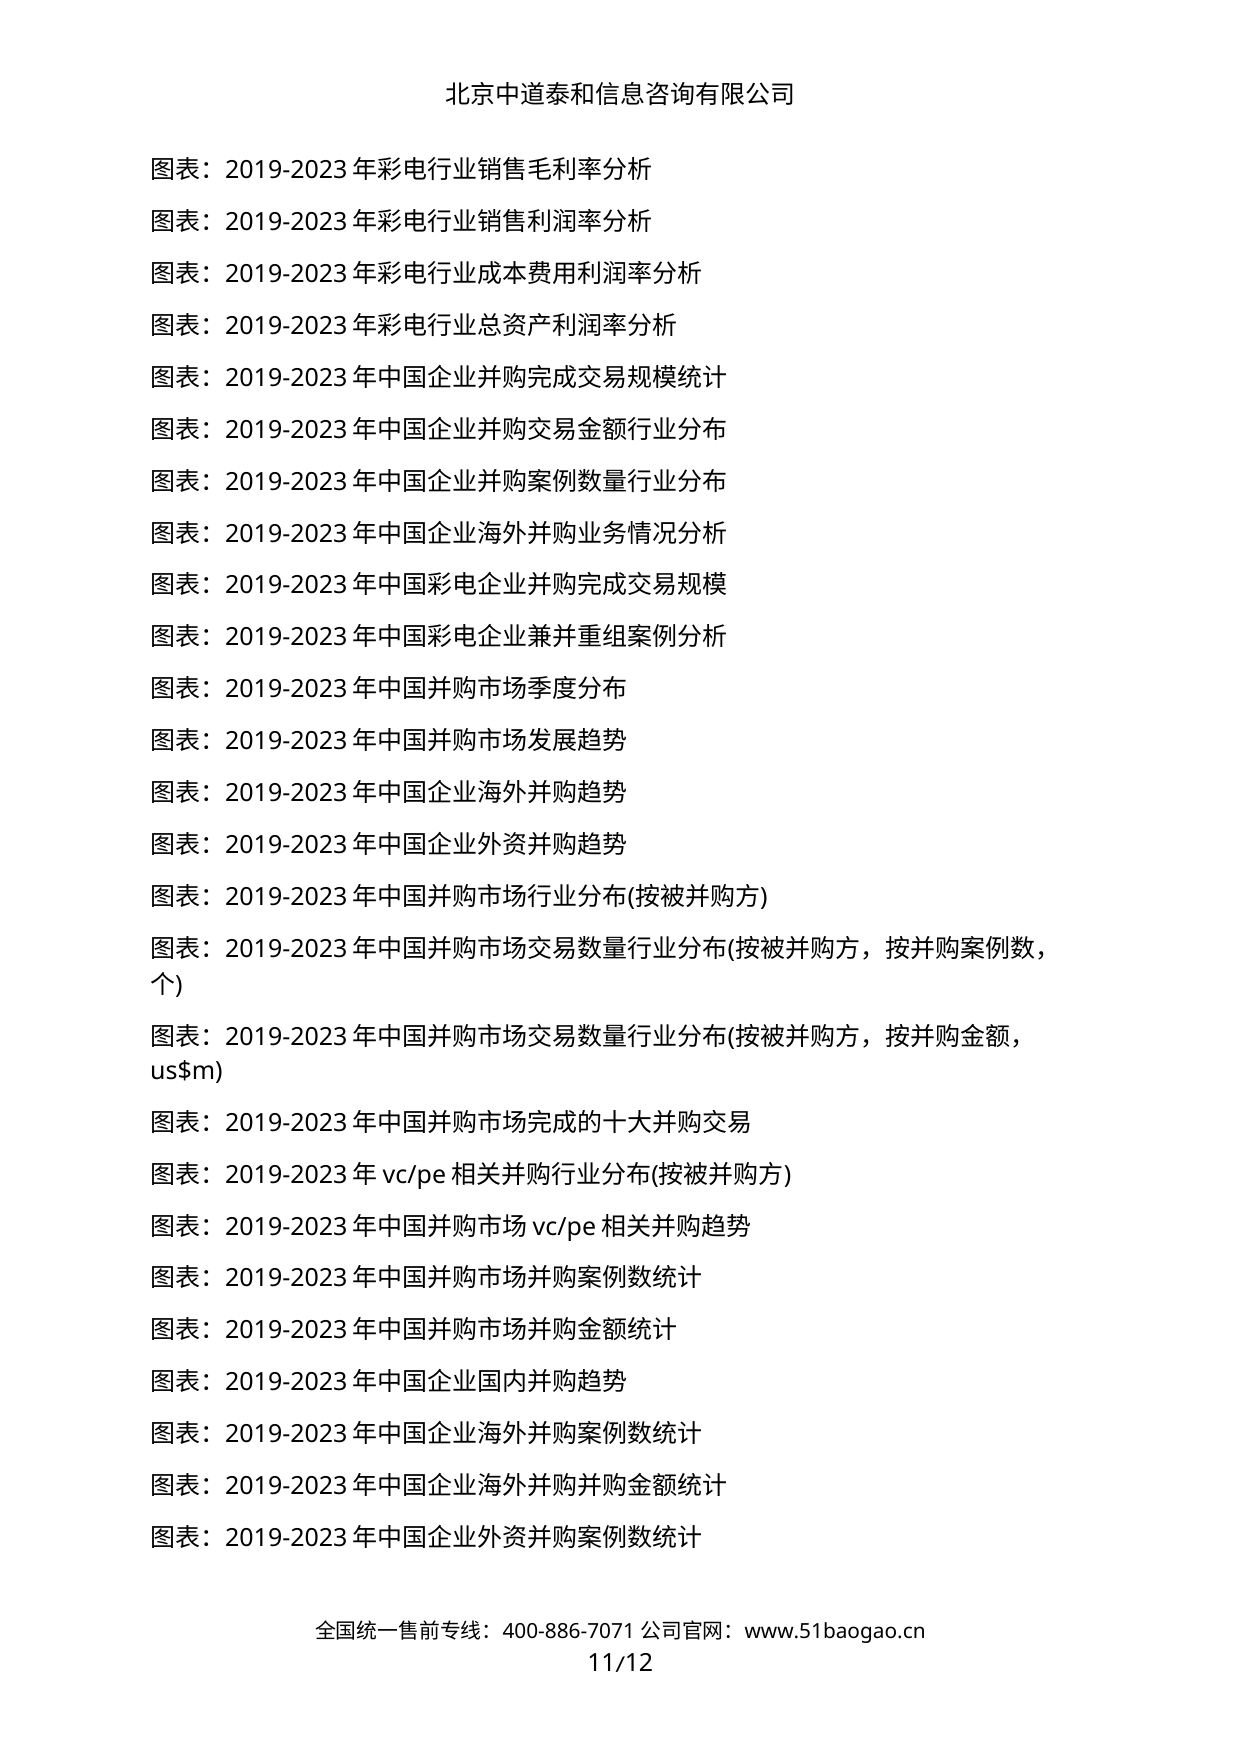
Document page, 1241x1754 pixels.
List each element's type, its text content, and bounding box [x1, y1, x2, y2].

text 图表：2019-2023年中国并购市场vc/pe相关并购趋势 [150, 1206, 1090, 1242]
text 图表：2019-2023年中国彩电企业并购完成交易规模 [150, 565, 1090, 601]
text 图表：2019-2023年彩电行业销售利润率分析 [150, 202, 1090, 238]
text 图表：2019-2023年中国企业并购案例数量行业分布 [150, 461, 1090, 497]
text 图表：2019-2023年中国并购市场并购案例数统计 [150, 1258, 1090, 1294]
text 图表：2019-2023年中国企业海外并购业务情况分析 [150, 513, 1090, 549]
text 图表：2019-2023年中国并购市场交易数量行业分布(按被并购方，按并购案例数，个) [150, 928, 1090, 1001]
text 图表：2019-2023年中国企业并购完成交易规模统计 [150, 357, 1090, 394]
text 图表：2019-2023年中国企业海外并购案例数统计 [150, 1413, 1090, 1450]
text 图表：2019-2023年中国并购市场季度分布 [150, 669, 1090, 705]
text 图表：2019-2023年中国企业外资并购趋势 [150, 824, 1090, 861]
text 图表：2019-2023年中国并购市场交易数量行业分布(按被并购方，按并购金额，us$m) [150, 1016, 1090, 1087]
text 图表：2019-2023年中国企业海外并购并购金额统计 [150, 1465, 1090, 1502]
text 图表：2019-2023年中国并购市场完成的十大并购交易 [150, 1102, 1090, 1138]
text 图表：2019-2023年彩电行业成本费用利润率分析 [150, 254, 1090, 290]
text 图表：2019-2023年彩电行业总资产利润率分析 [150, 306, 1090, 342]
text 图表：2019-2023年彩电行业销售毛利率分析 [150, 150, 1090, 186]
text 图表：2019-2023年中国并购市场并购金额统计 [150, 1310, 1090, 1346]
text 图表：2019-2023年中国彩电企业兼并重组案例分析 [150, 617, 1090, 653]
text 图表：2019-2023年vc/pe相关并购行业分布(按被并购方) [150, 1154, 1090, 1190]
text 图表：2019-2023年中国并购市场行业分布(按被并购方) [150, 876, 1090, 912]
text 图表：2019-2023年中国企业外资并购案例数统计 [150, 1517, 1090, 1553]
text 图表：2019-2023年中国企业国内并购趋势 [150, 1362, 1090, 1398]
text 图表：2019-2023年中国并购市场发展趋势 [150, 721, 1090, 757]
text 图表：2019-2023年中国企业海外并购趋势 [150, 772, 1090, 809]
text 图表：2019-2023年中国企业并购交易金额行业分布 [150, 409, 1090, 446]
